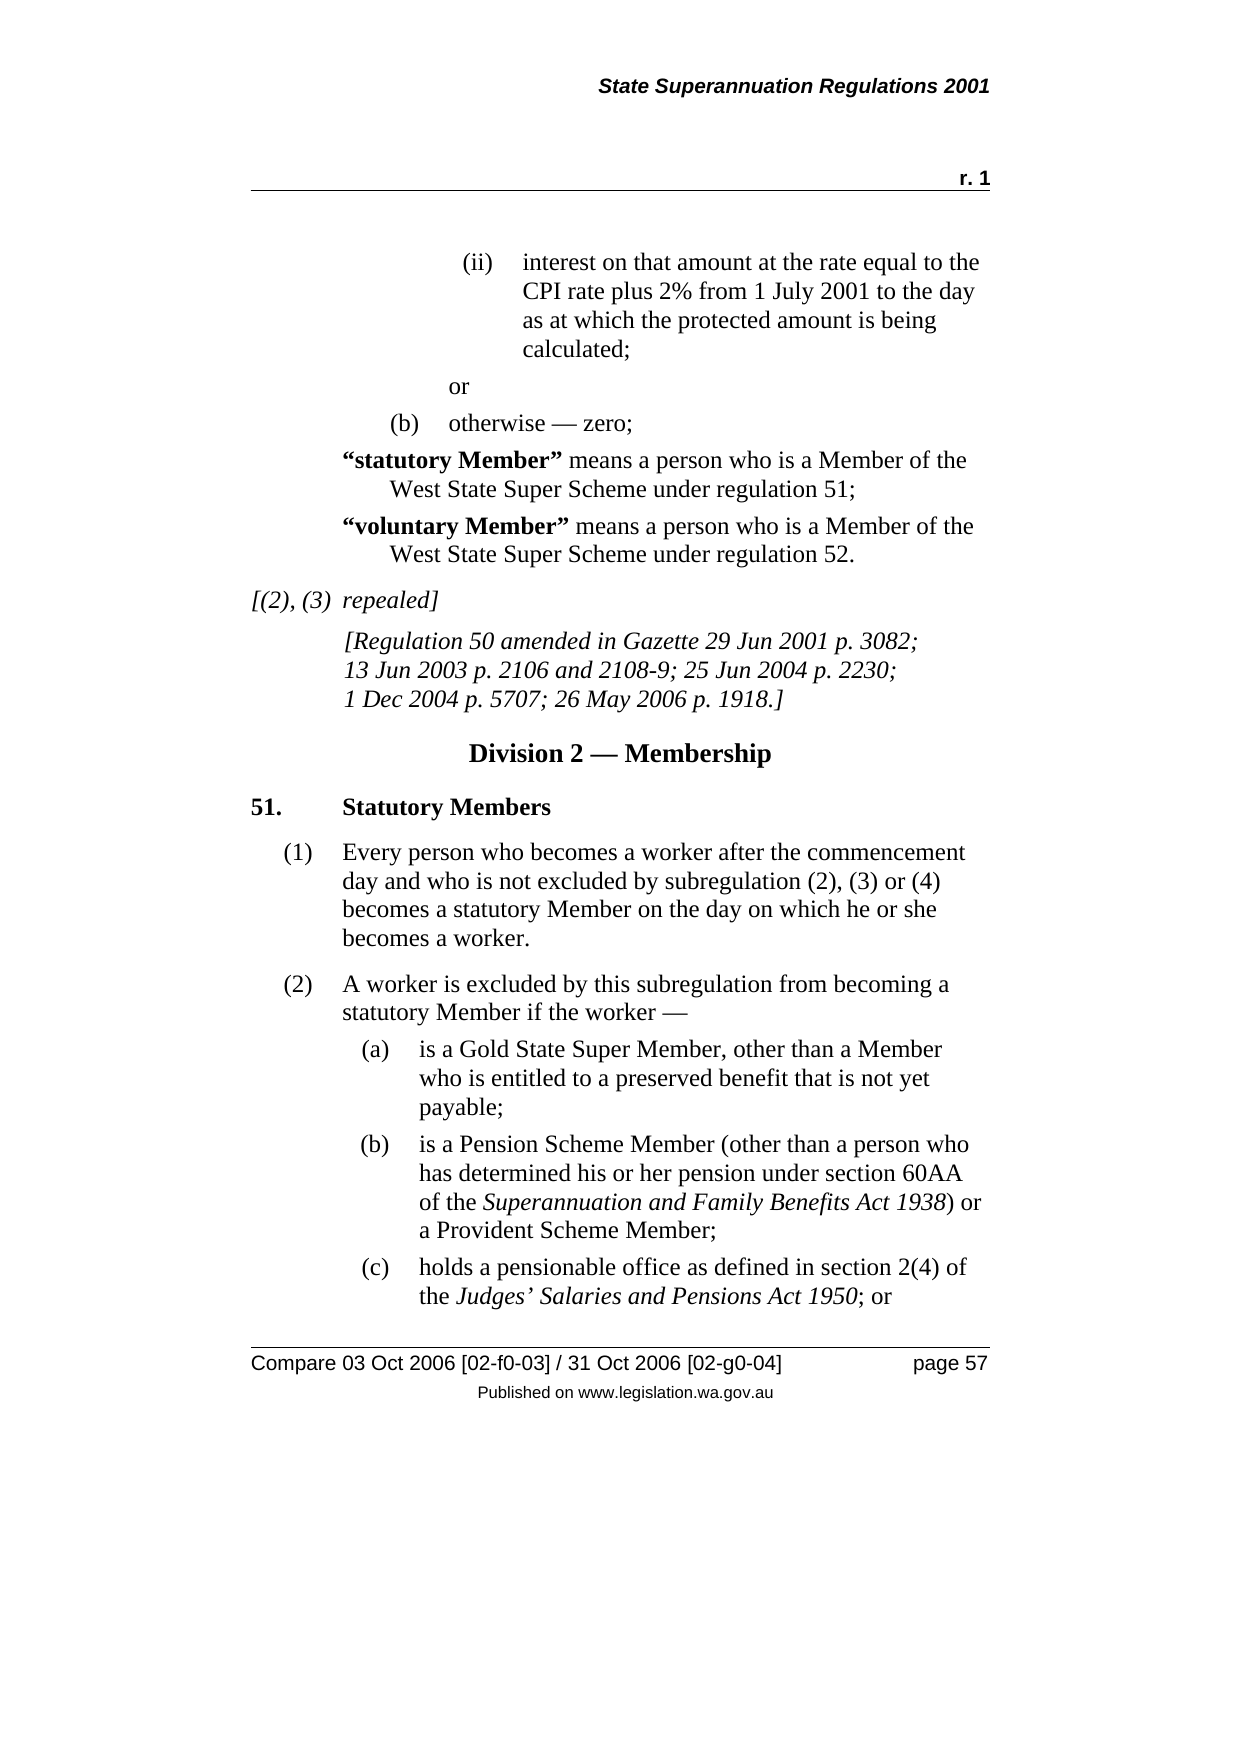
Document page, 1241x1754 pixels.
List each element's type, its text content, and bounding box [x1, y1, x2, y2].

text (a) is a Gold State Super Member, other than a Member who is entitled to a preserved benefit that is not yet payable; [251, 1034, 990, 1121]
text (ii) interest on that amount at the rate equal to the CPI rate plus 2% from 1 July 2001 to the day as at which the protected amount is being calculated; [251, 247, 990, 362]
subtitle Division 2 — Membership [251, 737, 990, 769]
text (1) Every person who becomes a worker after the commencement day and who is not excluded by subregulation (2), (3) or (4) becomes a statutory Member on the day on which he or she becomes a worker. [251, 837, 990, 952]
text “voluntary Member” means a person who is a Member of the West State Super Scheme under regulation 52. [251, 511, 990, 568]
text [Regulation 50 amended in Gazette 29 Jun 2001 p. 3082; 13 Jun 2003 p. 2106 and 2108-9; 25 Jun 2004 p. 2230; 1 Dec 2004 p. 5707; 26 May 2006 p. 1918.] [251, 626, 990, 712]
text [(2), (3) repealed] [251, 585, 990, 614]
subtitle 51. Statutory Members [251, 792, 990, 820]
text (b) is a Pension Scheme Member (other than a person who has determined his or her pension under section 60AA of the Superannuation and Family Benefits Act 1938) or a Provident Scheme Member; [251, 1129, 990, 1244]
text (2) A worker is excluded by this subregulation from becoming a statutory Member if the worker — [251, 969, 990, 1026]
text or [251, 371, 990, 399]
text (b) otherwise — zero; [251, 408, 990, 437]
text (c) holds a pensionable office as defined in section 2(4) of the Judges’ Salaries and Pensions Act 1950; or [251, 1252, 990, 1310]
text “statutory Member” means a person who is a Member of the West State Super Scheme under regulation 51; [251, 445, 990, 502]
